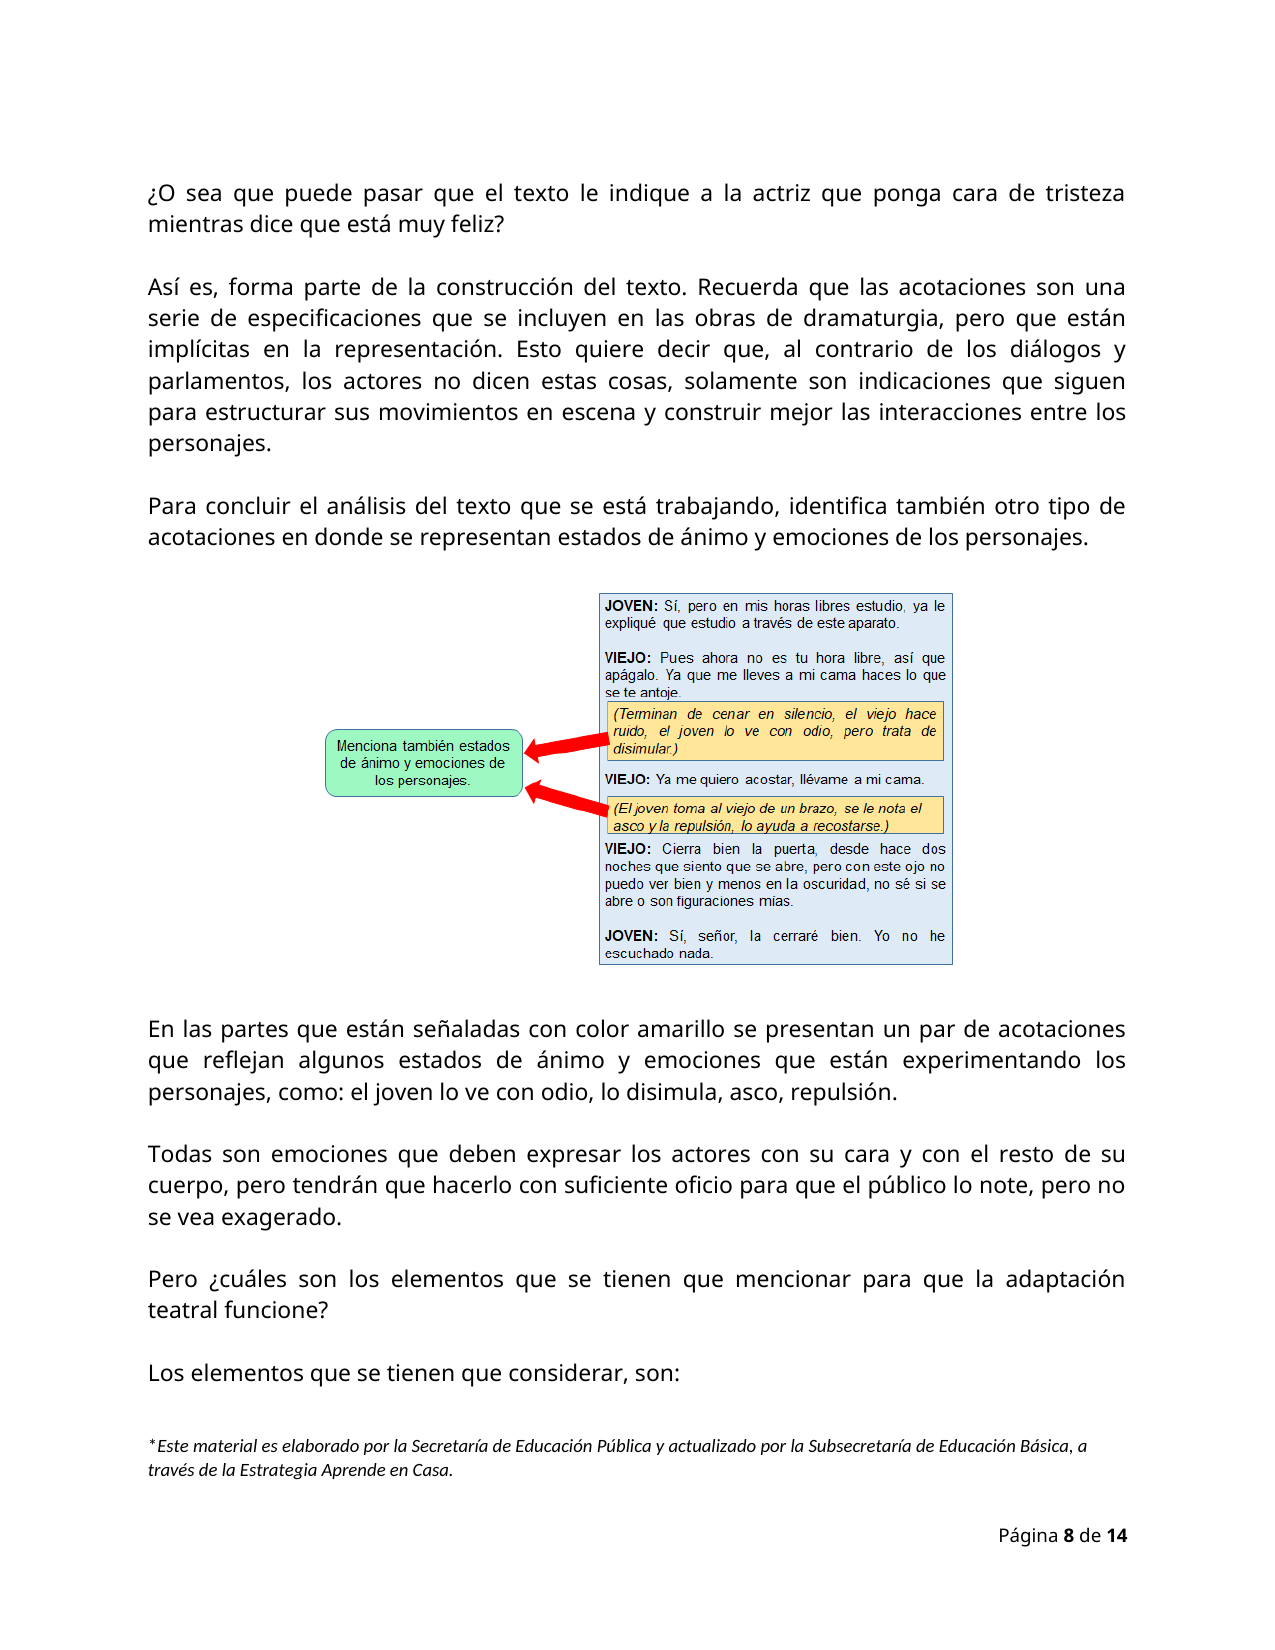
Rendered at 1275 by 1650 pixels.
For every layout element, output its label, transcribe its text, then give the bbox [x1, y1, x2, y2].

picture [311, 583, 964, 982]
text Todas son emociones que deben expresar los actores con su cara y con el resto de su cuerpo, pero tendrán que hacerlo con suficiente oficio para que el público lo note, pero no se vea exagerado. [148, 1138, 1127, 1232]
text En las partes que están señaladas con color amarillo se presentan un par de acotaciones que reflejan algunos estados de ánimo y emociones que están experimentando los personajes, como: el joven lo ve con odio, lo disimula, asco, repulsión. [148, 1013, 1127, 1107]
text Pero ¿cuáles son los elementos que se tienen que mencionar para que la adaptación teatral funcione? [148, 1263, 1127, 1326]
text Los elementos que se tienen que considerar, son: [148, 1357, 1127, 1388]
text ¿O sea que puede pasar que el texto le indique a la actriz que ponga cara de tristeza mientras dice que está muy feliz? [148, 177, 1127, 240]
text Así es, forma parte de la construcción del texto. Recuerda que las acotaciones son una serie de especificaciones que se incluyen en las obras de dramaturgia, pero que están implícitas en la representación. Esto quiere decir que, al contrario de los diálogos y parlamentos, los actores no dicen estas cosas, solamente son indicaciones que siguen para estructurar sus movimientos en escena y construir mejor las interacciones entre los personajes. [148, 271, 1127, 458]
text Para concluir el análisis del texto que se está trabajando, identifica también otro tipo de acotaciones en donde se representan estados de ánimo y emociones de los personajes. [148, 490, 1127, 552]
